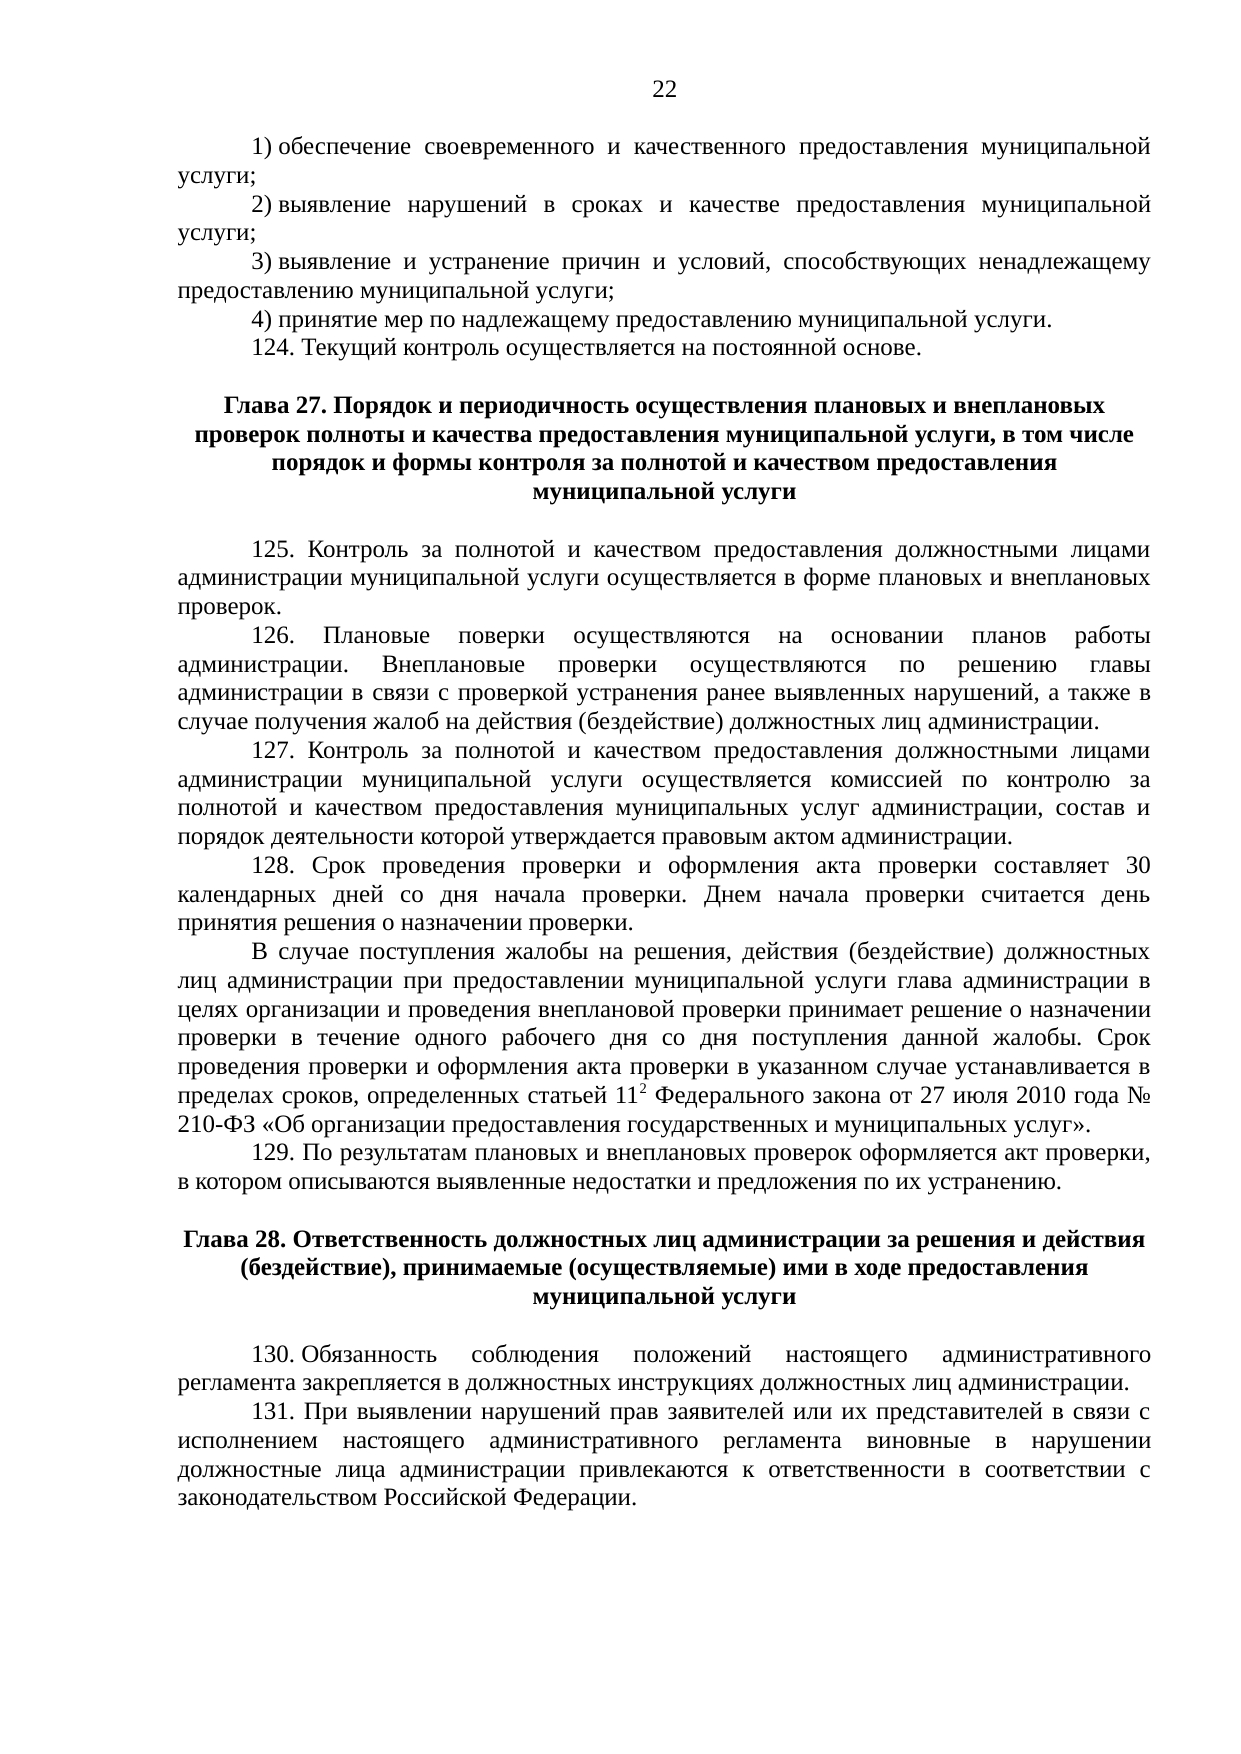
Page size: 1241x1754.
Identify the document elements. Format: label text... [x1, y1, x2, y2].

text В случае поступления жалобы на решения, действия (бездействие) должностных лиц администрации при предоставлении муниципальной услуги глава администрации в целях организации и проведения внеплановой проверки принимает решение о назначении проверки в течение одного рабочего дня со дня поступления данной жалобы. Срок проведения проверки и оформления акта проверки в указанном случае устанавливается в пределах сроков, определенных статьей 112 Федерального закона от 27 июля 2010 года № 210-ФЗ «Об организации предоставления государственных и муниципальных услуг». [177, 936, 1152, 1137]
text Глава 28. Ответственность должностных лиц администрации за решения и действия (бездействие), принимаемые (осуществляемые) ими в ходе предоставления муниципальной услуги [177, 1224, 1152, 1310]
text Глава 27. Порядок и периодичность осуществления плановых и внеплановых проверок полноты и качества предоставления муниципальной услуги, в том числе порядок и формы контроля за полнотой и качеством предоставления муниципальной услуги [177, 390, 1152, 505]
text 4) принятие мер по надлежащему предоставлению муниципальной услуги. [177, 304, 1152, 332]
text 127. Контроль за полнотой и качеством предоставления должностными лицами администрации муниципальной услуги осуществляется комиссией по контролю за полнотой и качеством предоставления муниципальных услуг администрации, состав и порядок деятельности которой утверждается правовым актом администрации. [177, 735, 1152, 850]
text 129. По результатам плановых и внеплановых проверок оформляется акт проверки, в котором описываются выявленные недостатки и предложения по их устранению. [177, 1137, 1152, 1195]
text 128. Срок проведения проверки и оформления акта проверки составляет 30 календарных дней со дня начала проверки. Днем начала проверки считается день принятия решения о назначении проверки. [177, 850, 1152, 936]
text 130. Обязанность соблюдения положений настоящего административного регламента закрепляется в должностных инструкциях должностных лиц администрации. [177, 1339, 1152, 1396]
text 1) обеспечение своевременного и качественного предоставления муниципальной услуги; [177, 131, 1152, 189]
text 126. Плановые поверки осуществляются на основании планов работы администрации. Внеплановые проверки осуществляются по решению главы администрации в связи с проверкой устранения ранее выявленных нарушений, а также в случае получения жалоб на действия (бездействие) должностных лиц администрации. [177, 620, 1152, 735]
text 131. При выявлении нарушений прав заявителей или их представителей в связи с исполнением настоящего административного регламента виновные в нарушении должностные лица администрации привлекаются к ответственности в соответствии с законодательством Российской Федерации. [177, 1396, 1152, 1511]
text 124. Текущий контроль осуществляется на постоянной основе. [177, 332, 1152, 361]
text 2) выявление нарушений в сроках и качестве предоставления муниципальной услуги; [177, 189, 1152, 246]
text 3) выявление и устранение причин и условий, способствующих ненадлежащему предоставлению муниципальной услуги; [177, 246, 1152, 304]
text 125. Контроль за полнотой и качеством предоставления должностными лицами администрации муниципальной услуги осуществляется в форме плановых и внеплановых проверок. [177, 534, 1152, 620]
